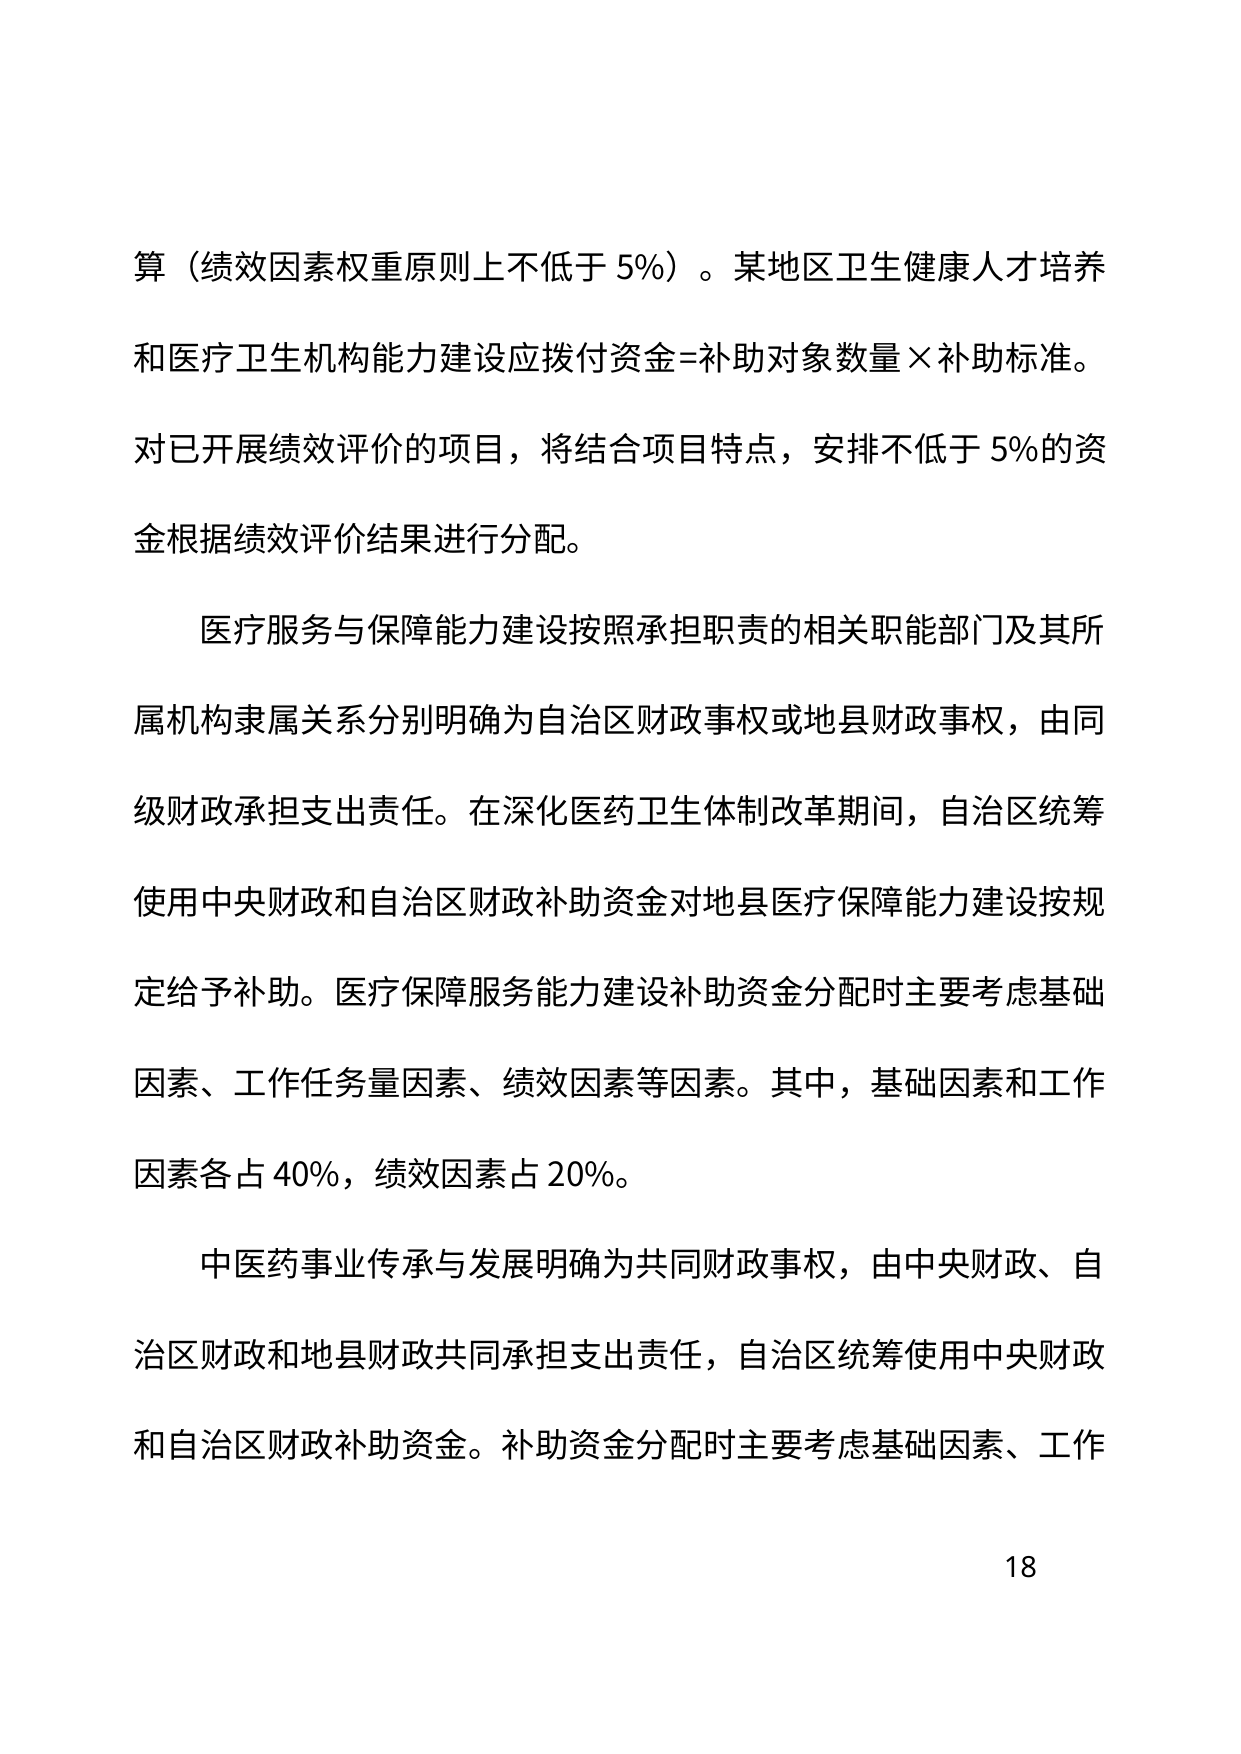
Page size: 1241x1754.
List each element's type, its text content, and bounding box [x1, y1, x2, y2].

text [133, 1217, 1107, 1489]
text 医疗服务与保障能力建设按照承担职责的相关职能部门及其所属机构隶属关系分别明确为自治区财政事权或地县财政事权，由同级财政承担支出责任。在深化医药卫生体制改革期间，自治区统筹使用中央财政和自治区财政补助资金对地县医疗保障能力建设按规定给予补助。医疗保障服务能力建设补助资金分配时主要考虑基础因素、工作任务量因素、绩效因素等因素。其中，基础因素和工作因素各占40%，绩效因素占20%。 [133, 582, 1107, 1217]
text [133, 220, 1107, 582]
